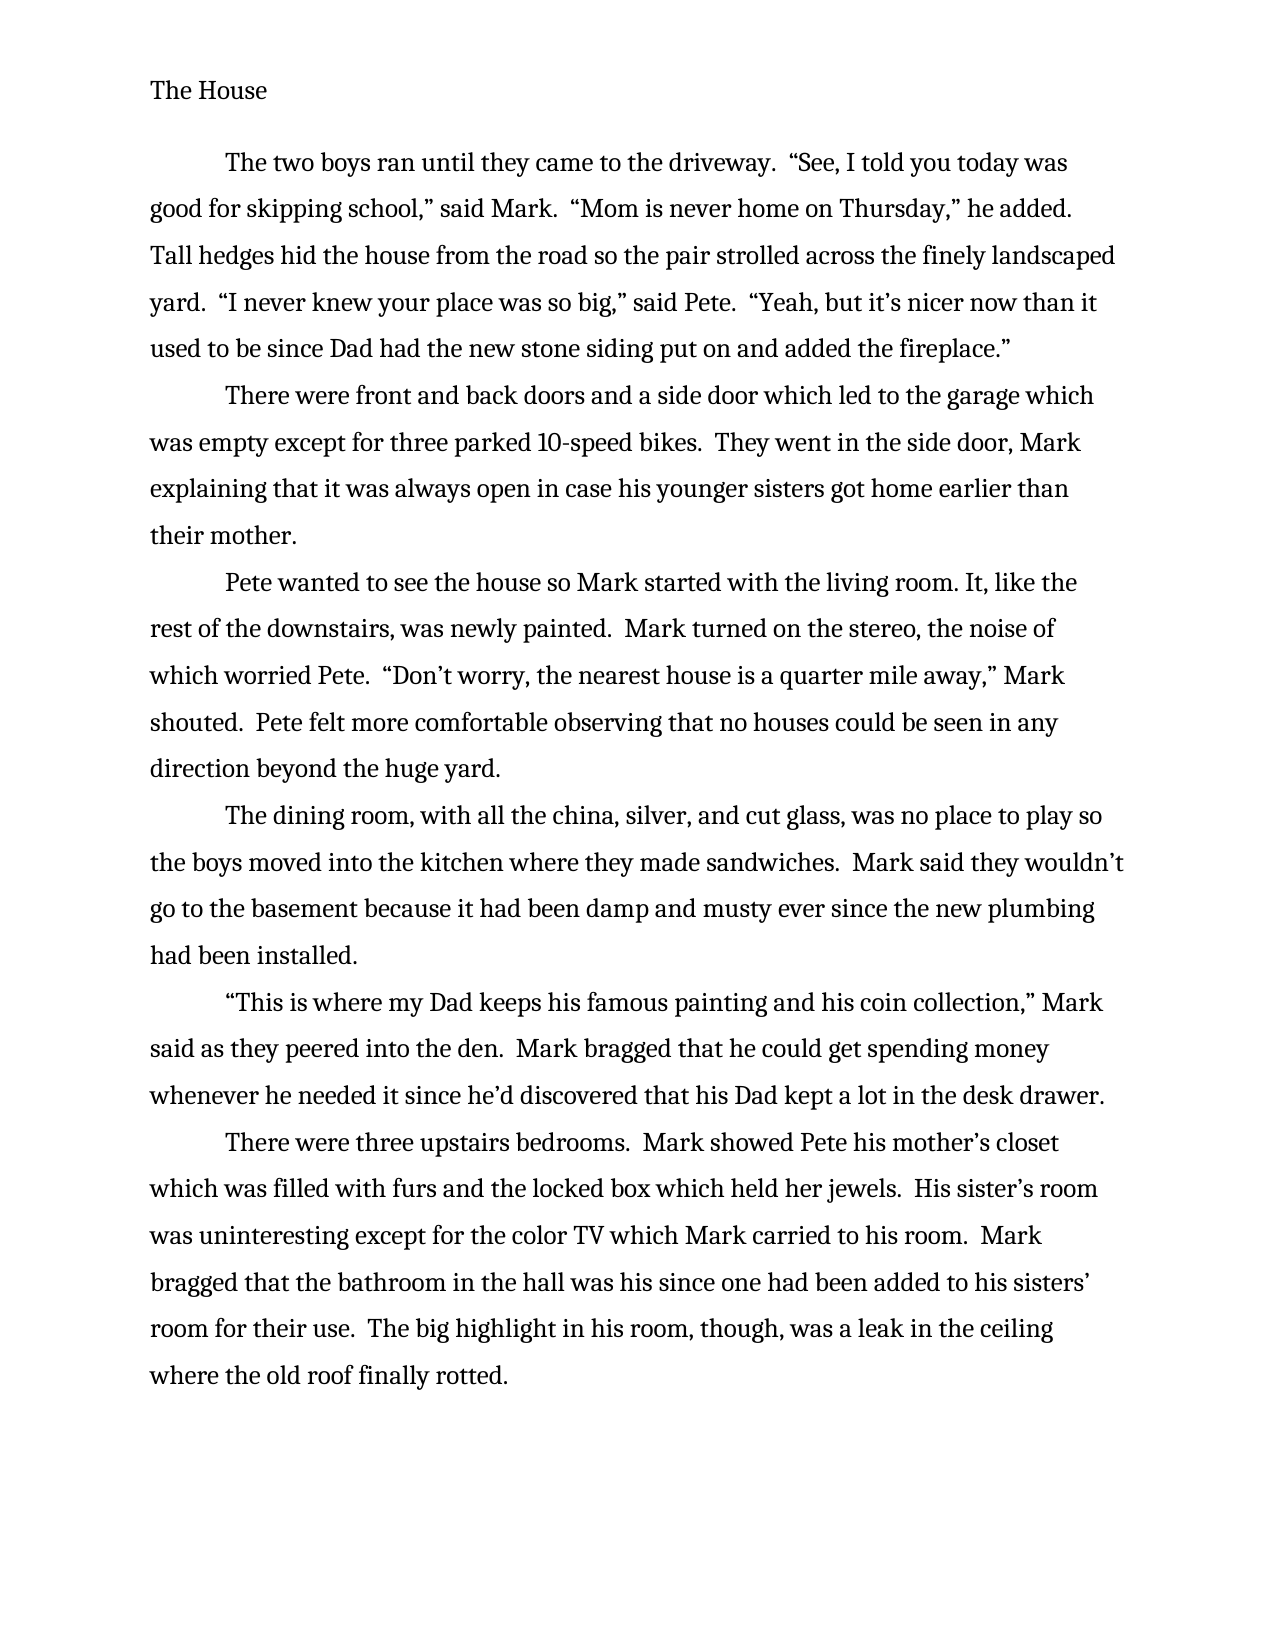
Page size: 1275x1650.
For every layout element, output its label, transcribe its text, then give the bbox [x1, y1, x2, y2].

text “This is where my Dad keeps his famous painting and his coin collection,” Mark said as they peered into the den. Mark bragged that he could get spending money whenever he needed it since he’d discovered that his Dad kept a lot in the desk drawer. [150, 987, 1125, 1111]
text The House [150, 75, 1125, 106]
text There were front and back doors and a side door which led to the garage which was empty except for three parked 10-speed bikes. They went in the side door, Mark explaining that it was always open in case his younger sisters got home earlier than their mother. [150, 380, 1125, 551]
text The two boys ran until they came to the driveway. “See, I told you today was good for skipping school,” said Mark. “Mom is never home on Thursday,” he added. Tall hedges hid the house from the road so the pair strolled across the finely landscaped yard. “I never knew your place was so big,” said Pete. “Yeah, but it’s nicer now than it used to be since Dad had the new stone siding put on and added the fireplace.” [150, 147, 1125, 364]
text Pete wanted to see the house so Mark started with the living room. It, like the rest of the downstairs, was newly painted. Mark turned on the stereo, the noise of which worried Pete. “Don’t worry, the nearest house is a quarter mile away,” Mark shouted. Pete felt more comfortable observing that no houses could be seen in any direction beyond the huge yard. [150, 567, 1125, 784]
text The dining room, with all the china, silver, and cut glass, was no place to play so the boys moved into the kitchen where they made sandwiches. Mark said they wouldn’t go to the basement because it had been damp and musty ever since the new plumbing had been installed. [150, 800, 1125, 971]
text There were three upstairs bedrooms. Mark showed Pete his mother’s closet which was filled with furs and the locked box which held her jewels. His sister’s room was uninteresting except for the color TV which Mark carried to his room. Mark bragged that the bathroom in the hall was his since one had been added to his sisters’ room for their use. The big highlight in his room, though, was a leak in the ceiling where the old roof finally rotted. [150, 1127, 1125, 1391]
